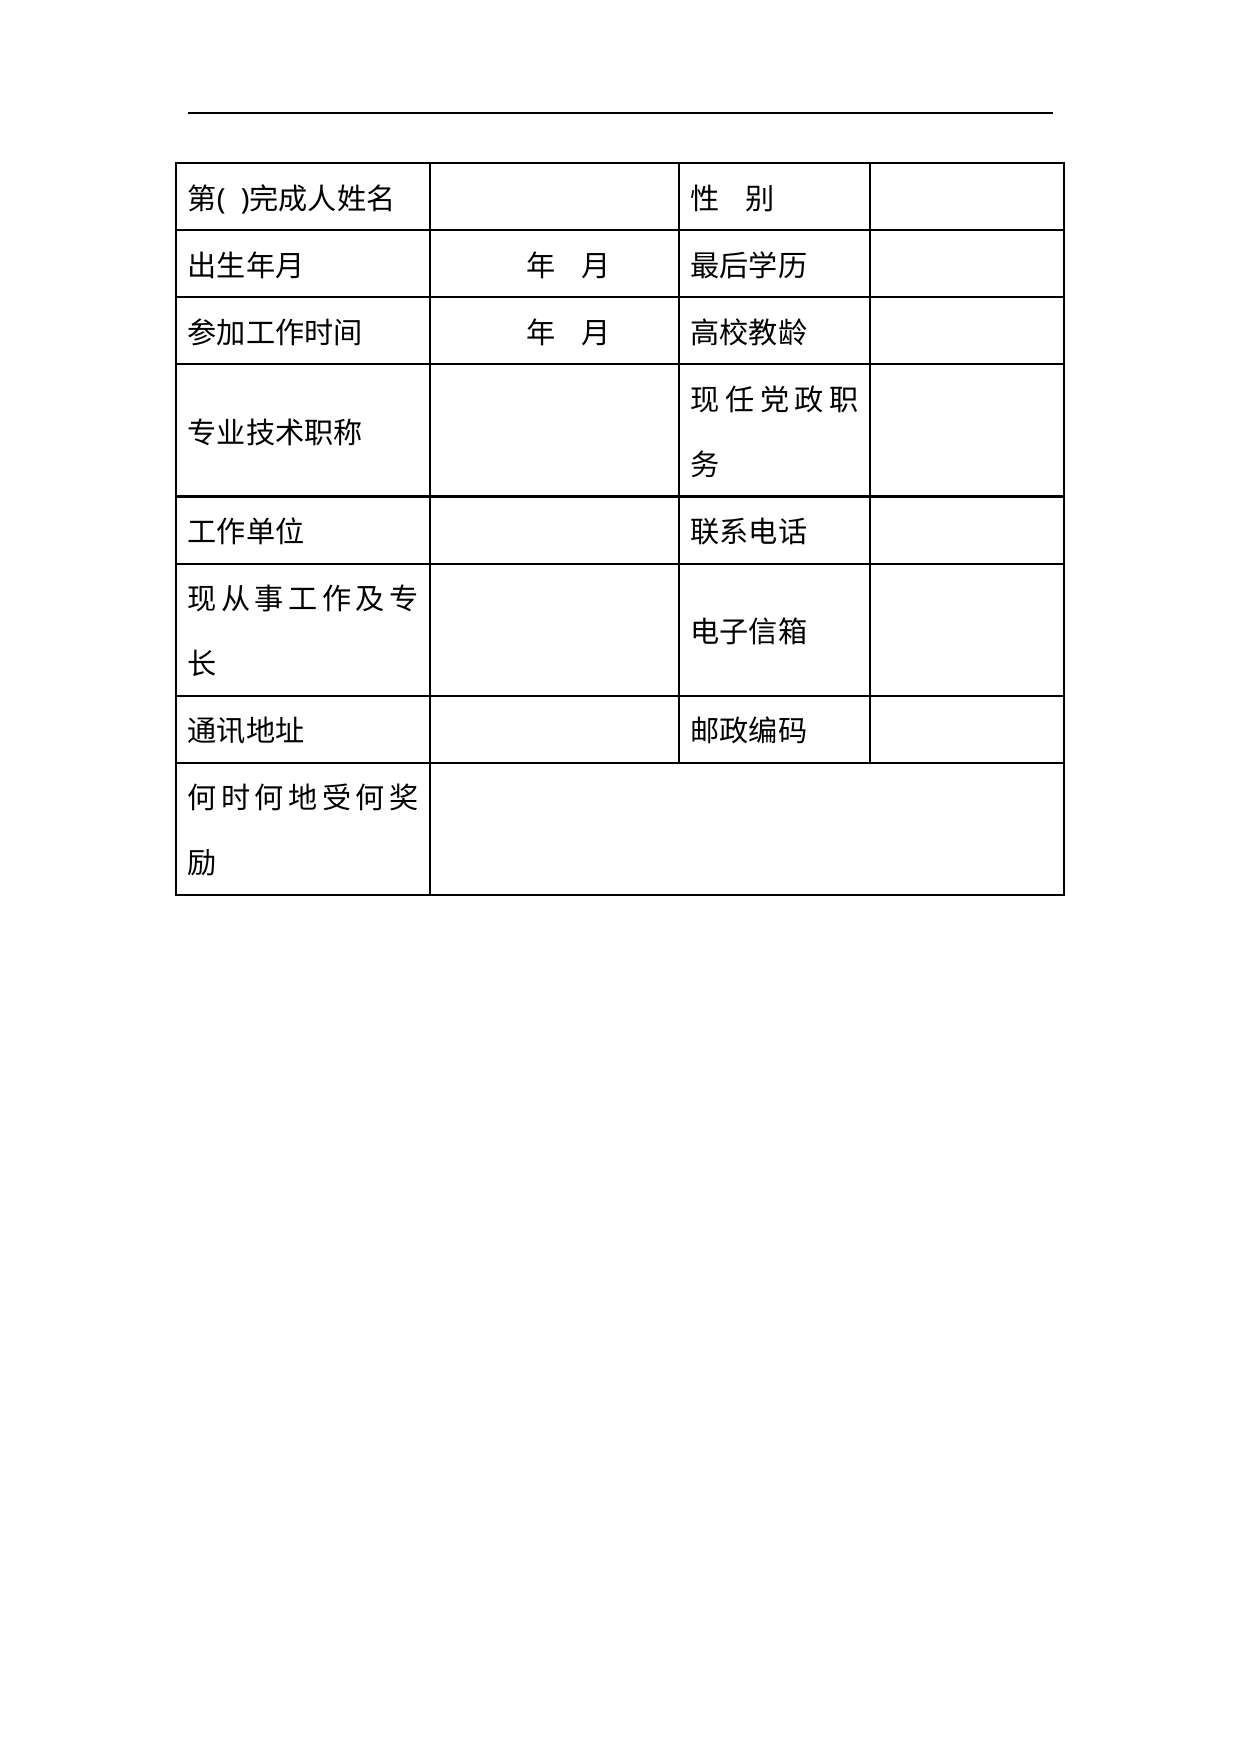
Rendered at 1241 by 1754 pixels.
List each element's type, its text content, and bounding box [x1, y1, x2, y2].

table_cell [431, 565, 678, 694]
table_header 性 别 [680, 164, 869, 229]
table_cell 何时何地受何奖励 [177, 764, 429, 894]
table_header [871, 164, 1063, 229]
table_cell 电子信箱 [680, 565, 869, 694]
table_cell 联系电话 [680, 498, 869, 562]
table_cell [431, 365, 678, 495]
table_cell [871, 298, 1063, 363]
table_cell [871, 365, 1063, 495]
table_cell [431, 697, 678, 762]
table_cell 通讯地址 [177, 697, 429, 762]
table_cell 现从事工作及专长 [177, 565, 429, 694]
table_cell 参加工作时间 [177, 298, 429, 363]
table_cell [871, 498, 1063, 562]
table_cell 邮政编码 [680, 697, 869, 762]
table_cell 现任党政职务 [680, 365, 869, 495]
table_cell [871, 565, 1063, 694]
table_cell 最后学历 [680, 231, 869, 296]
table_cell [871, 231, 1063, 296]
table_cell 工作单位 [177, 498, 429, 562]
table_header 第( )完成人姓名 [177, 164, 429, 229]
table_cell 年 月 [431, 298, 678, 363]
table_cell 出生年月 [177, 231, 429, 296]
table_cell [871, 697, 1063, 762]
table_cell 专业技术职称 [177, 365, 429, 495]
table_cell 高校教龄 [680, 298, 869, 363]
table_cell [431, 498, 678, 562]
table_cell 年 月 [431, 231, 678, 296]
table_header [431, 164, 678, 229]
table_cell [431, 764, 1063, 894]
